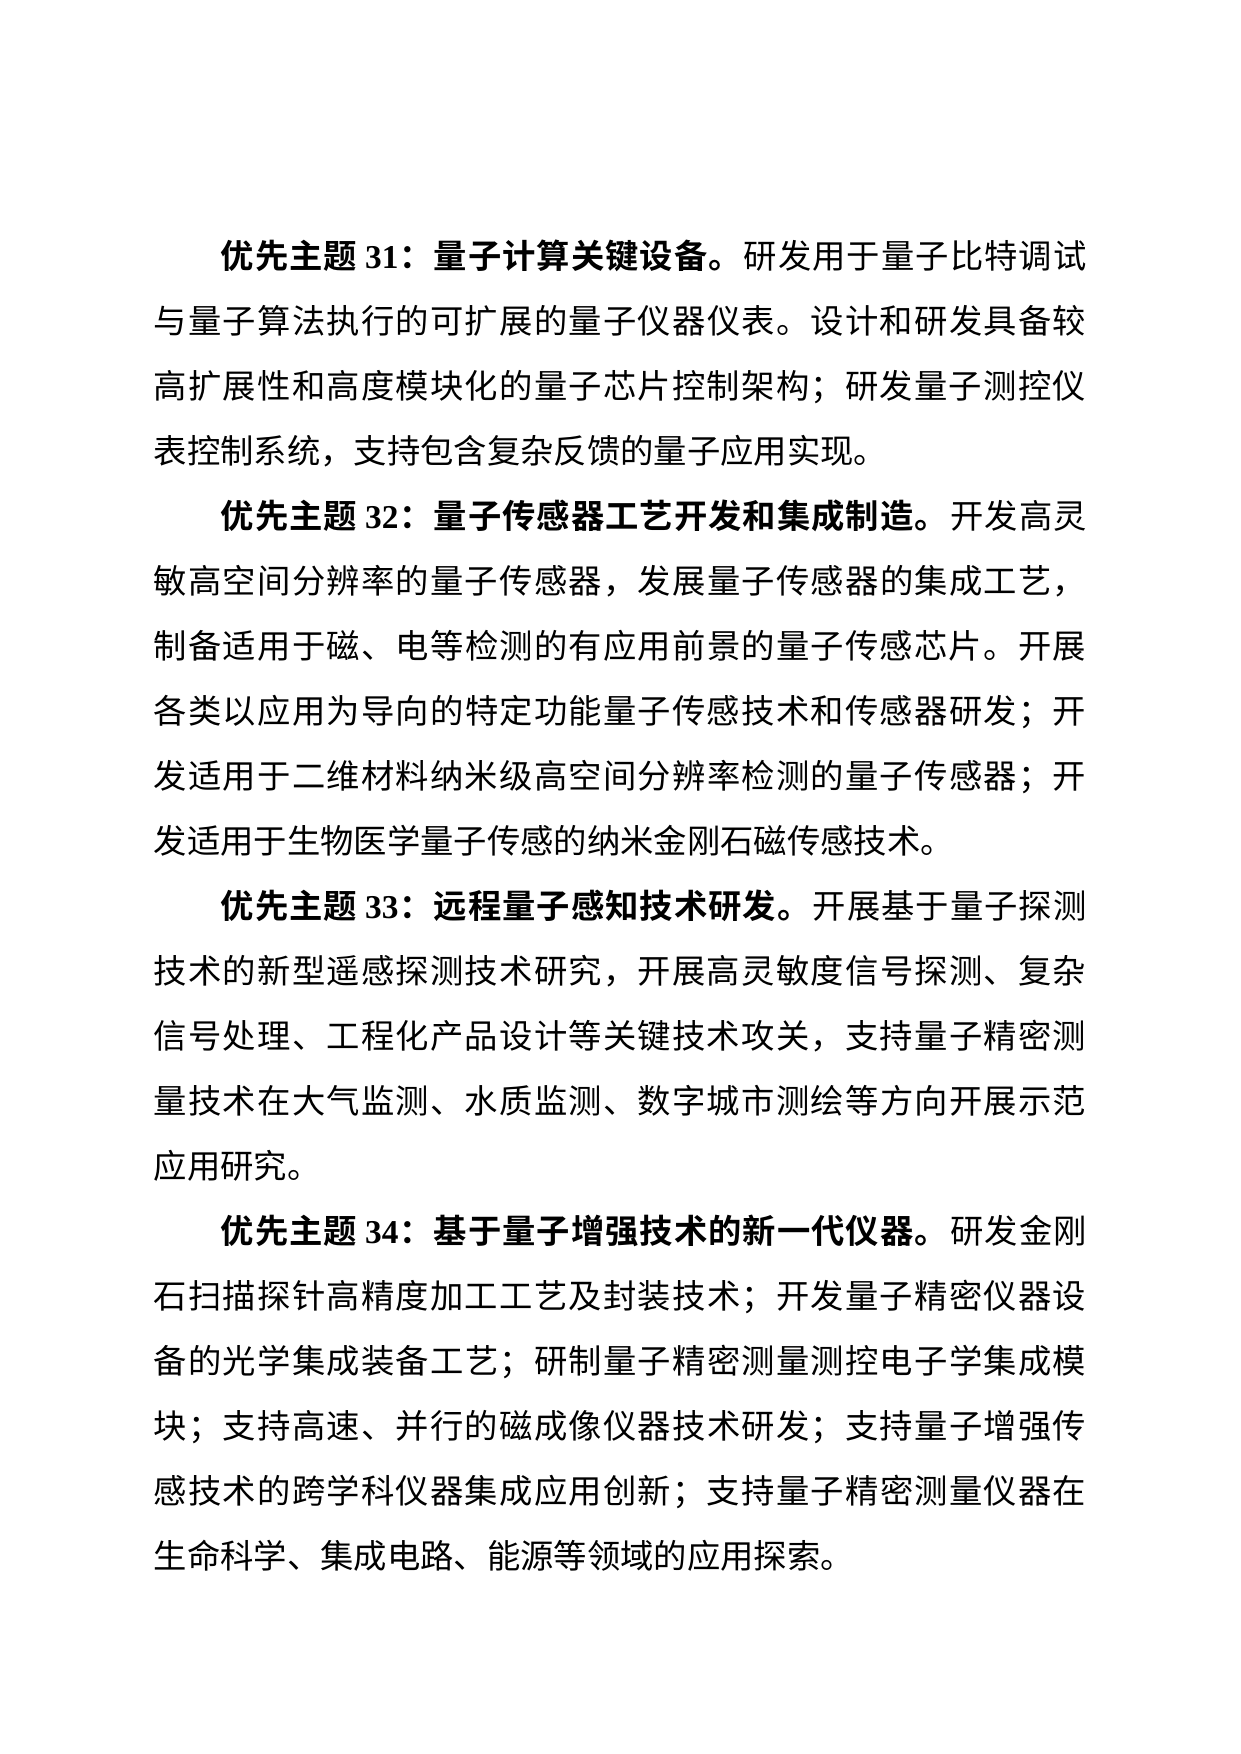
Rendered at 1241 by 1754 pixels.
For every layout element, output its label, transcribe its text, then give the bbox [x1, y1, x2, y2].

text 优先主题34：基于量子增强技术的新一代仪器。研发金刚石扫描探针高精度加工工艺及封装技术；开发量子精密仪器设备的光学集成装备工艺；研制量子精密测量测控电子学集成模块；支持高速、并行的磁成像仪器技术研发；支持量子增强传感技术的跨学科仪器集成应用创新；支持量子精密测量仪器在生命科学、集成电路、能源等领域的应用探索。 [153, 1196, 1087, 1586]
text 优先主题33：远程量子感知技术研发。开展基于量子探测技术的新型遥感探测技术研究，开展高灵敏度信号探测、复杂信号处理、工程化产品设计等关键技术攻关，支持量子精密测量技术在大气监测、水质监测、数字城市测绘等方向开展示范应用研究。 [153, 871, 1087, 1196]
text 优先主题31：量子计算关键设备。研发用于量子比特调试与量子算法执行的可扩展的量子仪器仪表。设计和研发具备较高扩展性和高度模块化的量子芯片控制架构；研发量子测控仪表控制系统，支持包含复杂反馈的量子应用实现。 [153, 221, 1087, 481]
text 优先主题32：量子传感器工艺开发和集成制造。开发高灵敏高空间分辨率的量子传感器，发展量子传感器的集成工艺，制备适用于磁、电等检测的有应用前景的量子传感芯片。开展各类以应用为导向的特定功能量子传感技术和传感器研发；开发适用于二维材料纳米级高空间分辨率检测的量子传感器；开发适用于生物医学量子传感的纳米金刚石磁传感技术。 [153, 481, 1087, 871]
